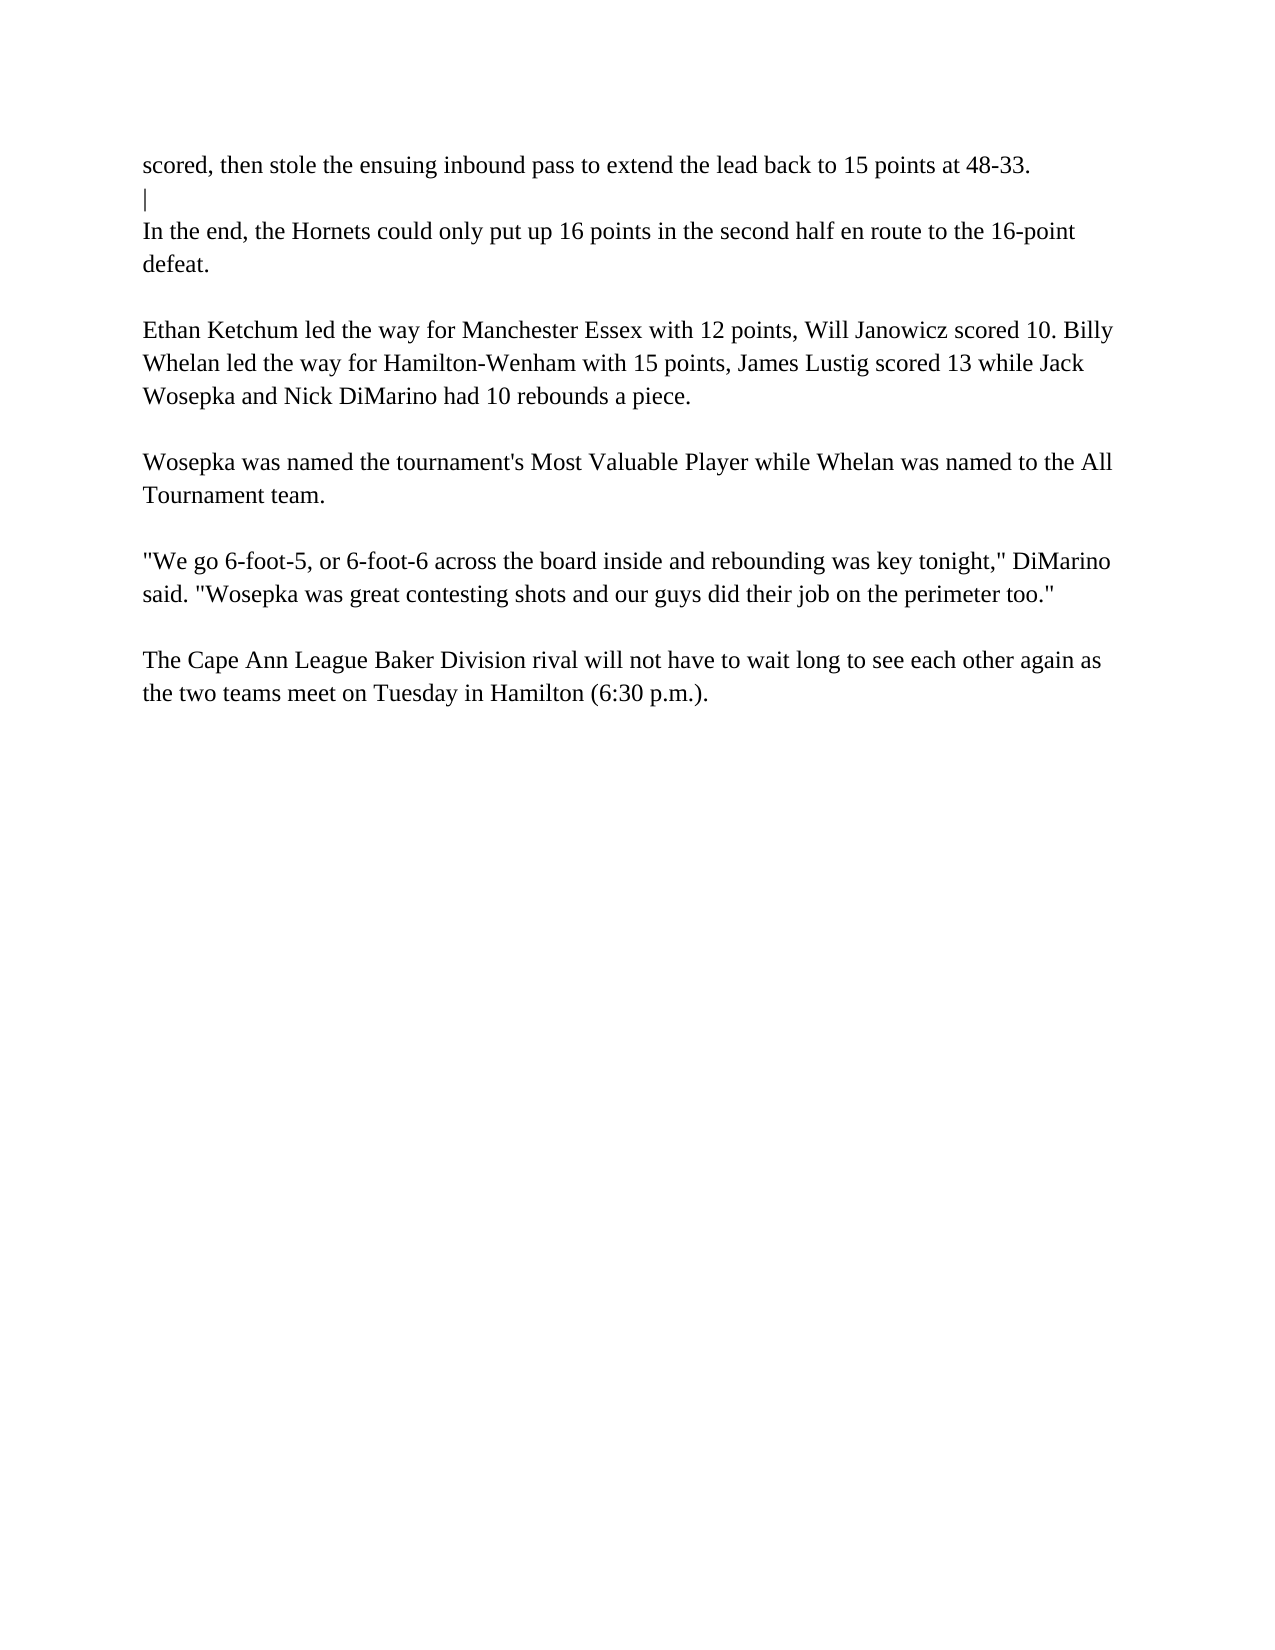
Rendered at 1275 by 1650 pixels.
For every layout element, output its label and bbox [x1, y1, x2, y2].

text [142, 150, 1125, 1499]
